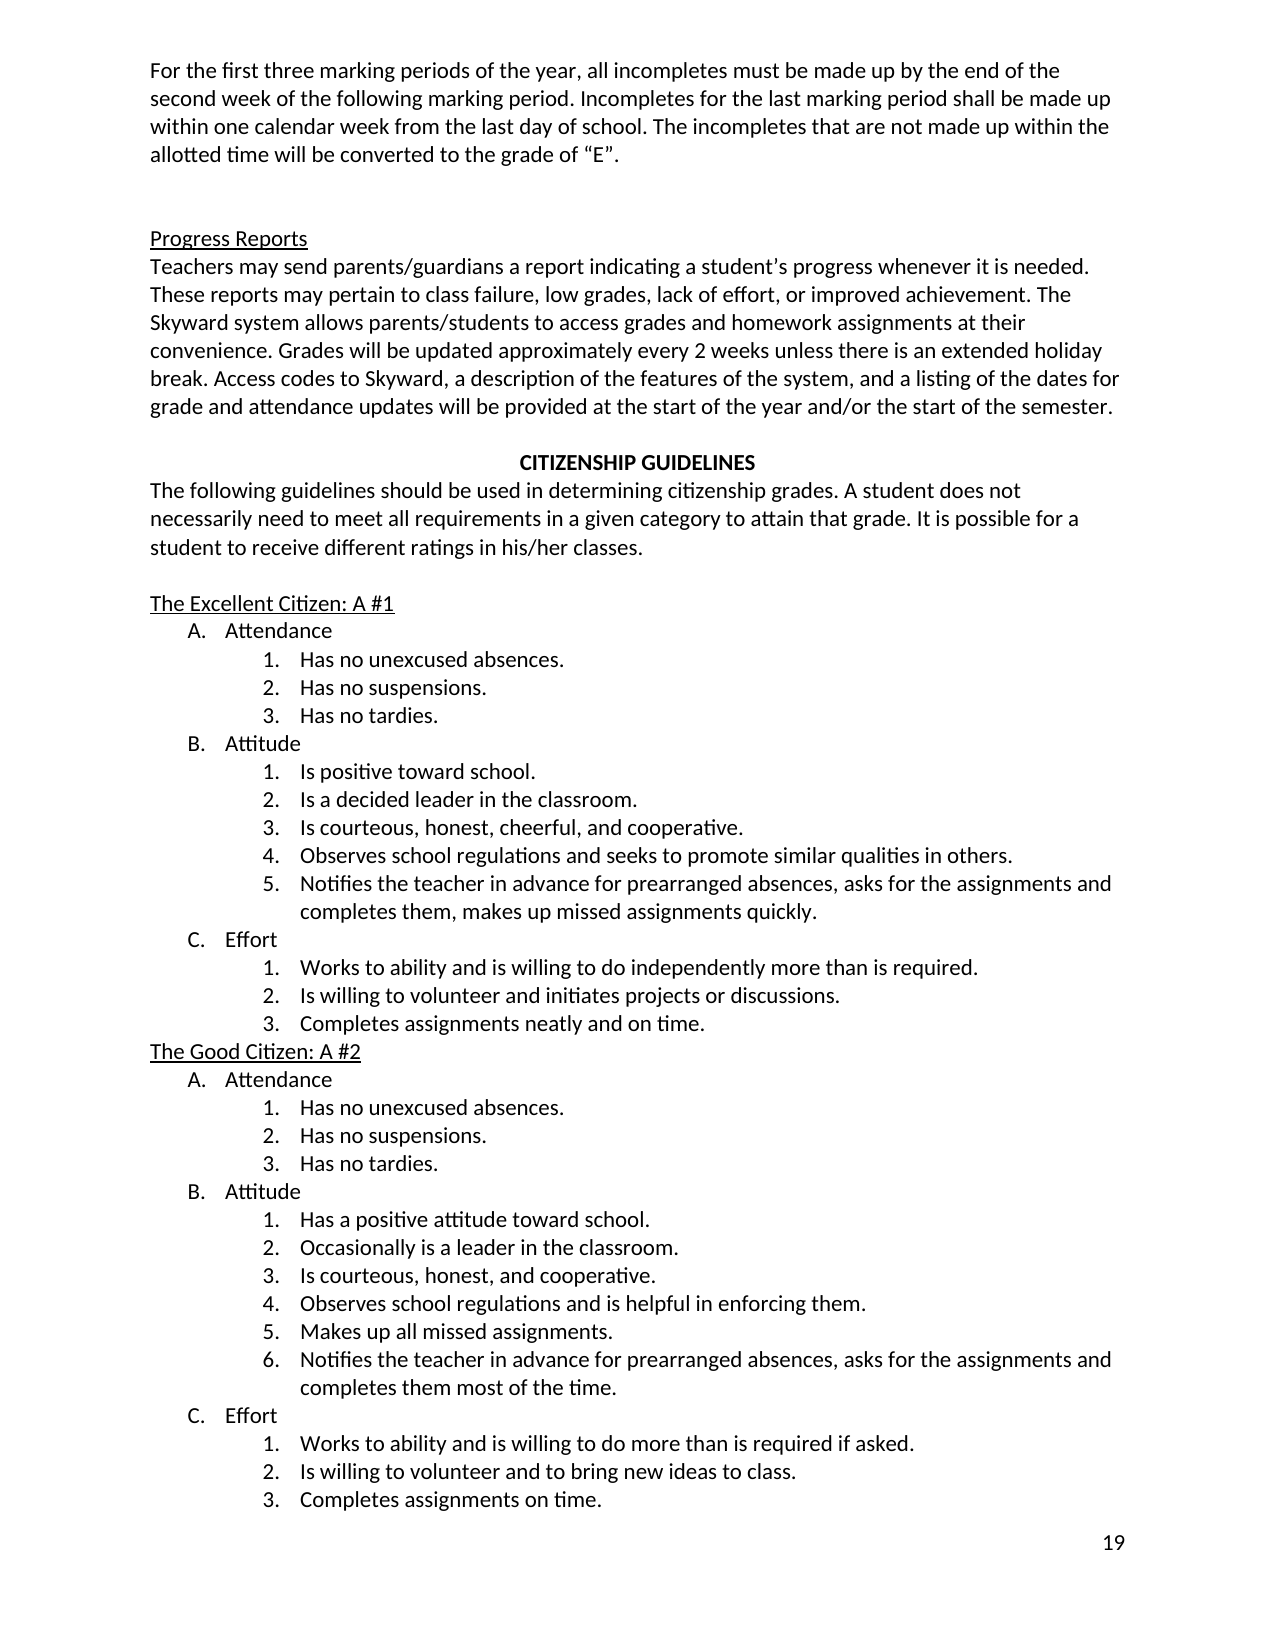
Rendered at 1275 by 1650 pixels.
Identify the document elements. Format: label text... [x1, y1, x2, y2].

list Has no unexcused absences. [262, 1093, 1125, 1121]
list Works to ability and is willing to do more than is required if asked. [262, 1429, 1125, 1457]
list Has no tardies. [262, 701, 1125, 729]
list Makes up all missed assignments. [262, 1317, 1125, 1345]
list Attitude [187, 729, 1125, 757]
list Is a decided leader in the classroom. [262, 785, 1125, 813]
list Has no suspensions. [262, 673, 1125, 701]
list Completes assignments on time. [262, 1485, 1125, 1513]
list Completes assignments neatly and on time. [262, 1009, 1125, 1037]
list Works to ability and is willing to do independently more than is required. [262, 953, 1125, 981]
list Observes school regulations and seeks to promote similar qualities in others. [262, 841, 1125, 869]
list Effort [187, 1401, 1125, 1429]
list Attendance [187, 1065, 1125, 1093]
text CITIZENSHIP GUIDELINES [150, 448, 1125, 477]
text For the first three marking periods of the year, all incompletes must be made up by the end of the second week of the following marking period. Incompletes for the last marking period shall be made up within one calendar week from the last day of school. The incompletes that are not made up within the allotted time will be converted to the grade of “E”. [150, 56, 1125, 168]
list Is courteous, honest, cheerful, and cooperative. [262, 813, 1125, 841]
text Progress Reports [150, 224, 1125, 252]
list Has no suspensions. [262, 1121, 1125, 1149]
list Is willing to volunteer and to bring new ideas to class. [262, 1457, 1125, 1485]
list Observes school regulations and is helpful in enforcing them. [262, 1289, 1125, 1317]
list Notifies the teacher in advance for prearranged absences, asks for the assignments and completes them most of the time. [262, 1345, 1125, 1401]
list Occasionally is a leader in the classroom. [262, 1233, 1125, 1261]
text The Good Citizen: A #2 [150, 1037, 1125, 1065]
list Has a positive attitude toward school. [262, 1205, 1125, 1233]
text The Excellent Citizen: A #1 [150, 589, 1125, 617]
list Has no tardies. [262, 1149, 1125, 1177]
list Attitude [187, 1177, 1125, 1205]
list Effort [187, 925, 1125, 953]
list Is courteous, honest, and cooperative. [262, 1261, 1125, 1289]
list Is positive toward school. [262, 757, 1125, 785]
text The following guidelines should be used in determining citizenship grades. A student does not necessarily need to meet all requirements in a given category to attain that grade. It is possible for a student to receive different ratings in his/her classes. [150, 477, 1125, 561]
list Attendance [187, 617, 1125, 645]
list Has no unexcused absences. [262, 645, 1125, 673]
text Teachers may send parents/guardians a report indicating a student’s progress whenever it is needed. These reports may pertain to class failure, low grades, lack of effort, or improved achievement. The Skyward system allows parents/students to access grades and homework assignments at their convenience. Grades will be updated approximately every 2 weeks unless there is an extended holiday break. Access codes to Skyward, a description of the features of the system, and a listing of the dates for grade and attendance updates will be provided at the start of the year and/or the start of the semester. [150, 252, 1125, 421]
list Is willing to volunteer and initiates projects or discussions. [262, 981, 1125, 1009]
list Notifies the teacher in advance for prearranged absences, asks for the assignments and completes them, makes up missed assignments quickly. [262, 869, 1125, 925]
